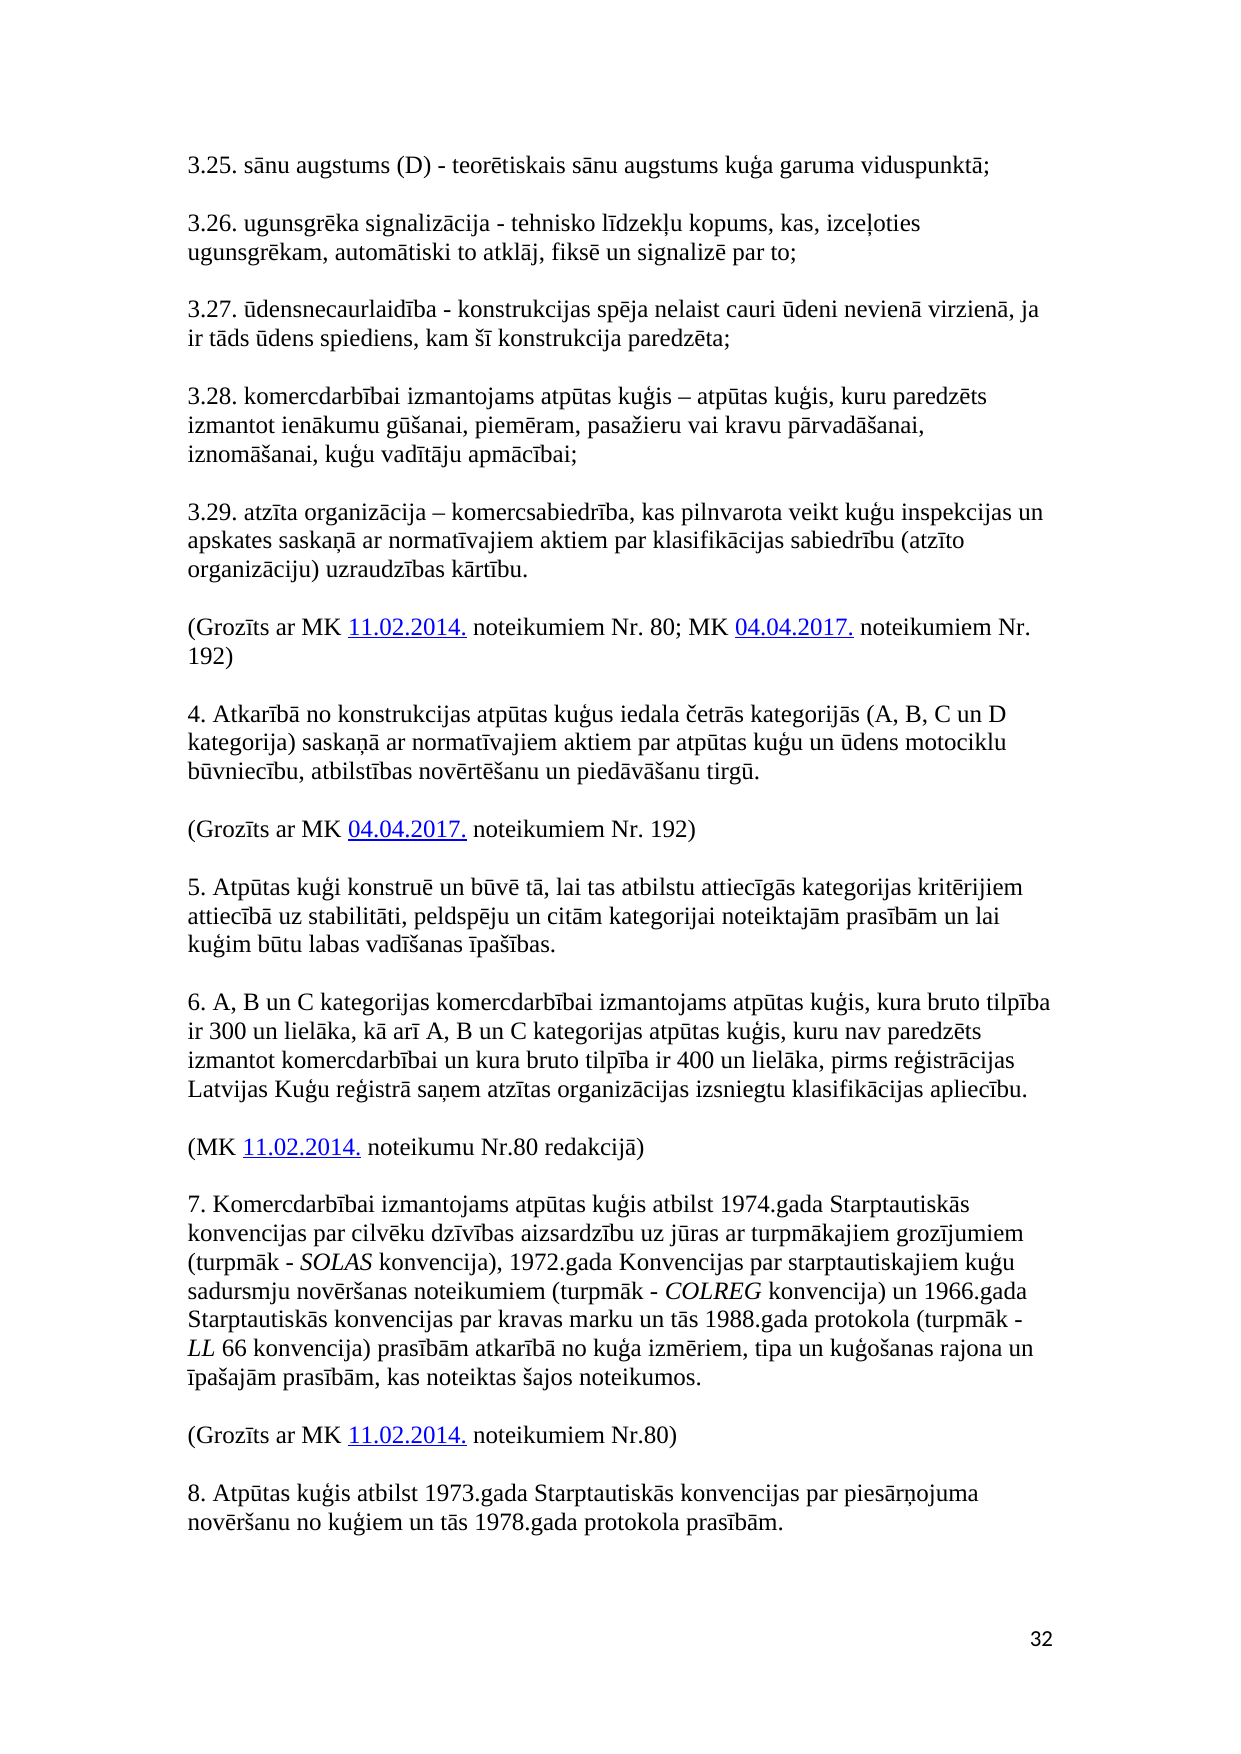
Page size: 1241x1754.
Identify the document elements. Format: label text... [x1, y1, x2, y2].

text 3.26. ugunsgrēka signalizācija - tehnisko līdzekļu kopums, kas, izceļoties ugunsgrēkam, automātiski to atklāj, fiksē un signalizē par to; [187, 208, 1053, 265]
text 3.25. sānu augstums (D) - teorētiskais sānu augstums kuģa garuma viduspunktā; [187, 150, 1053, 179]
text 3.29. atzīta organizācija – komercsabiedrība, kas pilnvarota veikt kuģu inspekcijas un apskates saskaņā ar normatīvajiem aktiem par klasifikācijas sabiedrību (atzīto organizāciju) uzraudzības kārtību. [187, 497, 1053, 583]
text 7. Komercdarbībai izmantojams atpūtas kuģis atbilst 1974.gada Starptautiskās konvencijas par cilvēku dzīvības aizsardzību uz jūras ar turpmākajiem grozījumiem (turpmāk - SOLAS konvencija), 1972.gada Konvencijas par starptautiskajiem kuģu sadursmju novēršanas noteikumiem (turpmāk - COLREG konvencija) un 1966.gada Starptautiskās konvencijas par kravas marku un tās 1988.gada protokola (turpmāk - LL 66 konvencija) prasībām atkarībā no kuģa izmēriem, tipa un kuģošanas rajona un īpašajām prasībām, kas noteiktas šajos noteikumos. [187, 1189, 1053, 1391]
text (MK 11.02.2014. noteikumu Nr.80 redakcijā) [187, 1132, 1053, 1160]
text 5. Atpūtas kuģi konstruē un būvē tā, lai tas atbilstu attiecīgās kategorijas kritērijiem attiecībā uz stabilitāti, peldspēju un citām kategorijai noteiktajām prasībām un lai kuģim būtu labas vadīšanas īpašības. [187, 872, 1053, 958]
text 3.28. komercdarbībai izmantojams atpūtas kuģis – atpūtas kuģis, kuru paredzēts izmantot ienākumu gūšanai, piemēram, pasažieru vai kravu pārvadāšanai, iznomāšanai, kuģu vadītāju apmācībai; [187, 381, 1053, 467]
text 8. Atpūtas kuģis atbilst 1973.gada Starptautiskās konvencijas par piesārņojuma novēršanu no kuģiem un tās 1978.gada protokola prasībām. [187, 1478, 1053, 1535]
text 6. A, B un C kategorijas komercdarbībai izmantojams atpūtas kuģis, kura bruto tilpība ir 300 un lielāka, kā arī A, B un C kategorijas atpūtas kuģis, kuru nav paredzēts izmantot komercdarbībai un kura bruto tilpība ir 400 un lielāka, pirms reģistrācijas Latvijas Kuģu reģistrā saņem atzītas organizācijas izsniegtu klasifikācijas apliecību. [187, 987, 1053, 1102]
text 4. Atkarībā no konstrukcijas atpūtas kuģus iedala četrās kategorijās (A, B, C un D kategorija) saskaņā ar normatīvajiem aktiem par atpūtas kuģu un ūdens motociklu būvniecību, atbilstības novērtēšanu un piedāvāšanu tirgū. [187, 699, 1053, 785]
text 3.27. ūdensnecaurlaidība - konstrukcijas spēja nelaist cauri ūdeni nevienā virzienā, ja ir tāds ūdens spiediens, kam šī konstrukcija paredzēta; [187, 294, 1053, 352]
text (Grozīts ar MK 11.02.2014. noteikumiem Nr.80) [187, 1420, 1053, 1449]
text (Grozīts ar MK 11.02.2014. noteikumiem Nr. 80; MK 04.04.2017. noteikumiem Nr. 192) [187, 612, 1053, 669]
text (Grozīts ar MK 04.04.2017. noteikumiem Nr. 192) [187, 814, 1053, 843]
